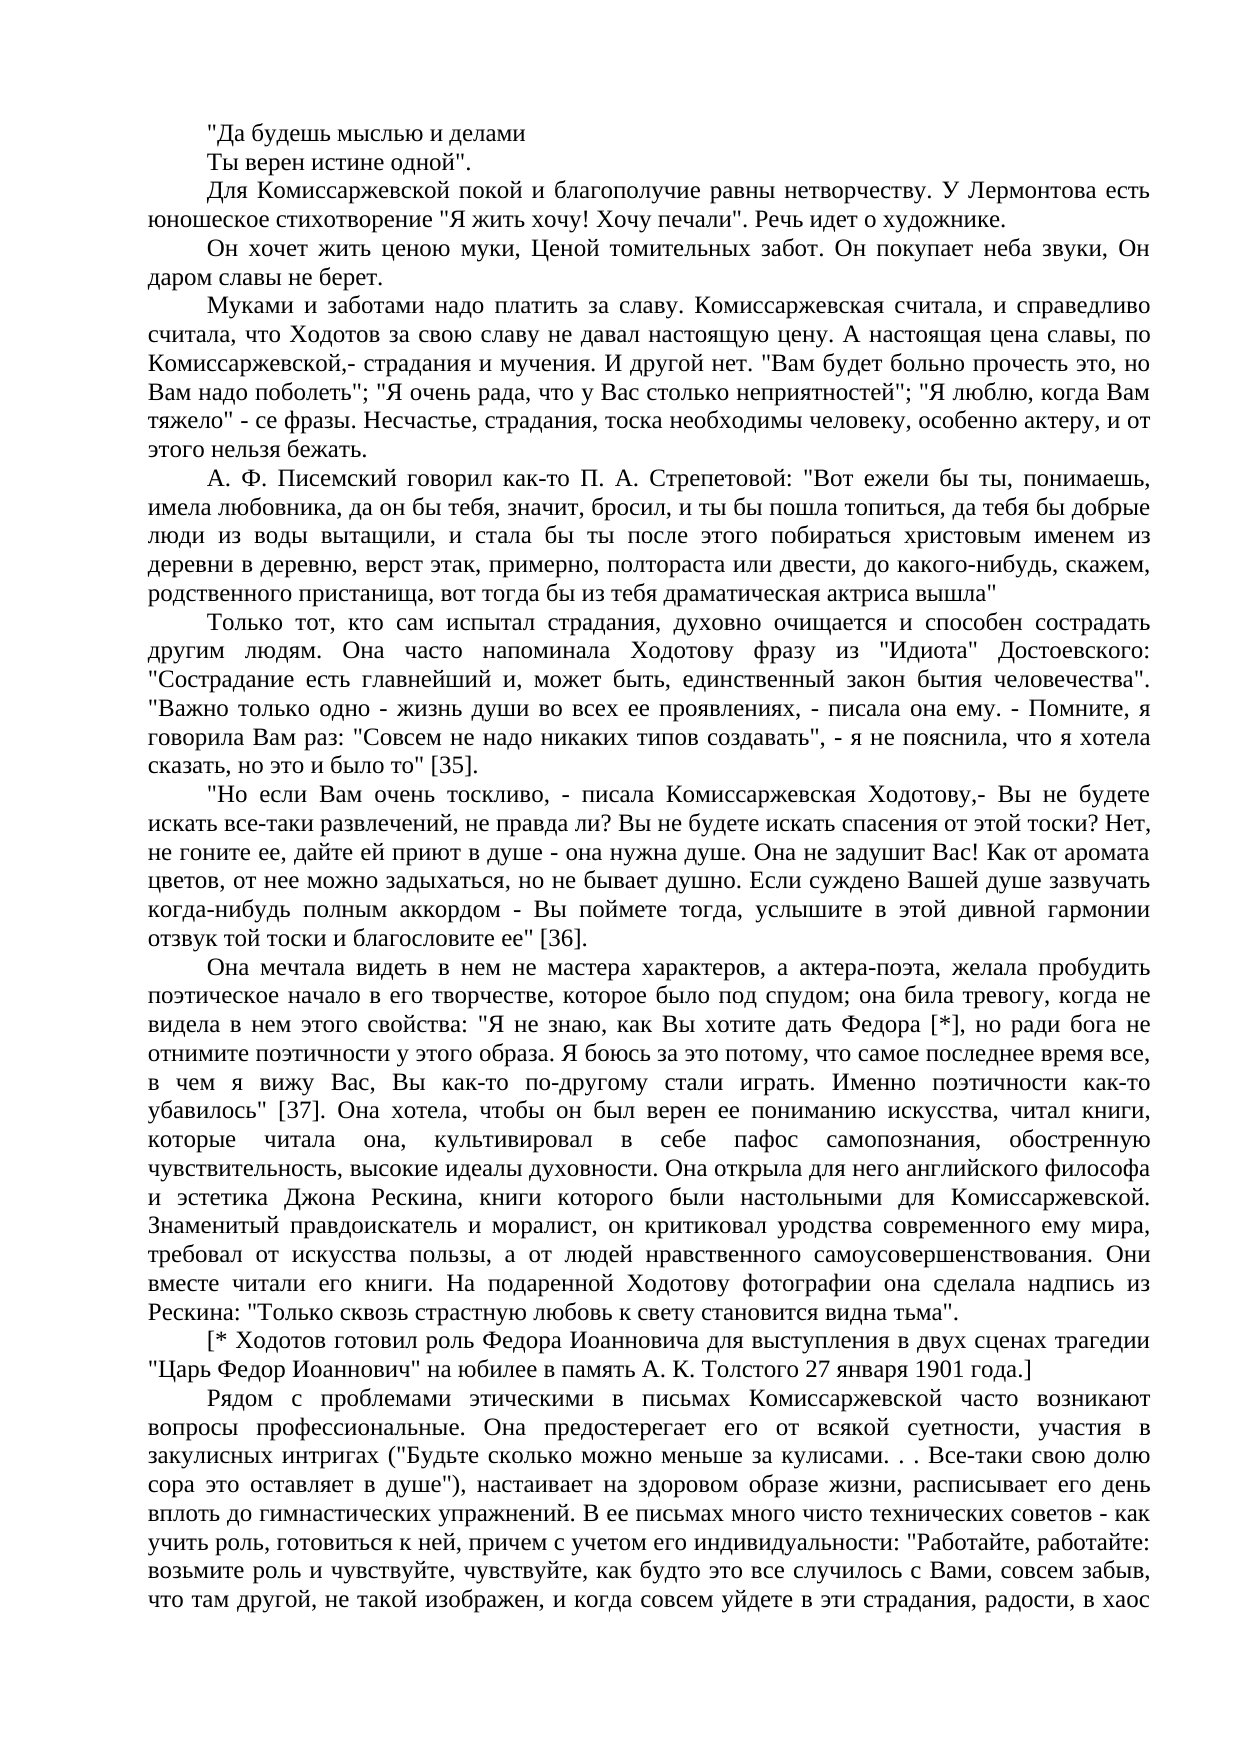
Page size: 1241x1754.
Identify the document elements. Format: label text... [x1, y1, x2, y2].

text [* Ходотов готовил роль Федора Иоанновича для выступления в двух сценах трагедии "Царь Федор Иоаннович" на юбилее в память А. К. Толстого 27 января 1901 года.] [148, 1326, 1152, 1383]
text "Но если Вам очень тоскливо, - писала Комиссаржевская Ходотову,- Вы не будете искать все-таки развлечений, не правда ли? Вы не будете искать спасения от этой тоски? Нет, не гоните ее, дайте ей приют в душе - она нужна душе. Она не задушит Вас! Как от аромата цветов, от нее можно задыхаться, но не бывает душно. Если суждено Вашей душе зазвучать когда-нибудь полным аккордом - Вы поймете тогда, услышите в этой дивной гармонии отзвук той тоски и благословите ее" [36]. [148, 779, 1152, 952]
text Муками и заботами надо платить за славу. Комиссаржевская считала, и справедливо считала, что Ходотов за свою славу не давал настоящую цену. А настоящая цена славы, по Комиссаржевской,- страдания и мучения. И другой нет. "Вам будет больно прочесть это, но Вам надо поболеть"; "Я очень рада, что у Вас столько неприятностей"; "Я люблю, когда Вам тяжело" - се фразы. Несчастье, страдания, тоска необходимы человеку, особенно актеру, и от этого нельзя бежать. [148, 291, 1152, 463]
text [148, 1383, 1152, 1613]
text Она мечтала видеть в нем не мастера характеров, а актера-поэта, желала пробудить поэтическое начало в его творчестве, которое было под спудом; она била тревогу, когда не видела в нем этого свойства: "Я не знаю, как Вы хотите дать Федора [*], но ради бога не отнимите поэтичности у этого образа. Я боюсь за это потому, что самое последнее время все, в чем я вижу Вас, Вы как-то по-другому стали играть. Именно поэтичности как-то убавилось" [37]. Она хотела, чтобы он был верен ее пониманию искусства, читал книги, которые читала она, культивировал в себе пафос самопознания, обостренную чувствительность, высокие идеалы духовности. Она открыла для него английского философа и эстетика Джона Рескина, книги которого были настольными для Комиссаржевской. Знаменитый правдоискатель и моралист, он критиковал уродства современного ему мира, требовал от искусства пользы, а от людей нравственного самоусовершенствования. Они вместе читали его книги. На подаренной Ходотову фотографии она сделала надпись из Рескина: "Только сквозь страстную любовь к свету становится видна тьма". [148, 952, 1152, 1326]
text Ты верен истине одной". [148, 147, 1152, 176]
text Он хочет жить ценою муки, Ценой томительных забот. Он покупает неба звуки, Он даром славы не берет. [148, 233, 1152, 291]
text Только тот, кто сам испытал страдания, духовно очищается и способен сострадать другим людям. Она часто напоминала Ходотову фразу из "Идиота" Достоевского: "Сострадание есть главнейший и, может быть, единственный закон бытия человечества". "Важно только одно - жизнь души во всех ее проявлениях, - писала она ему. - Помните, я говорила Вам раз: "Совсем не надо никаких типов создавать", - я не пояснила, что я хотела сказать, но это и было то" [35]. [148, 607, 1152, 779]
text Для Комиссаржевской покой и благополучие равны нетворчеству. У Лермонтова есть юношеское стихотворение "Я жить хочу! Хочу печали". Речь идет о художнике. [148, 176, 1152, 233]
text А. Ф. Писемский говорил как-то П. А. Стрепетовой: "Вот ежели бы ты, понимаешь, имела любовника, да он бы тебя, значит, бросил, и ты бы пошла топиться, да тебя бы добрые люди из воды вытащили, и стала бы ты после этого побираться христовым именем из деревни в деревню, верст этак, примерно, полтораста или двести, до какого-нибудь, скажем, родственного пристанища, вот тогда бы из тебя драматическая актриса вышла" [148, 463, 1152, 607]
text "Да будешь мыслью и делами [148, 118, 1152, 147]
